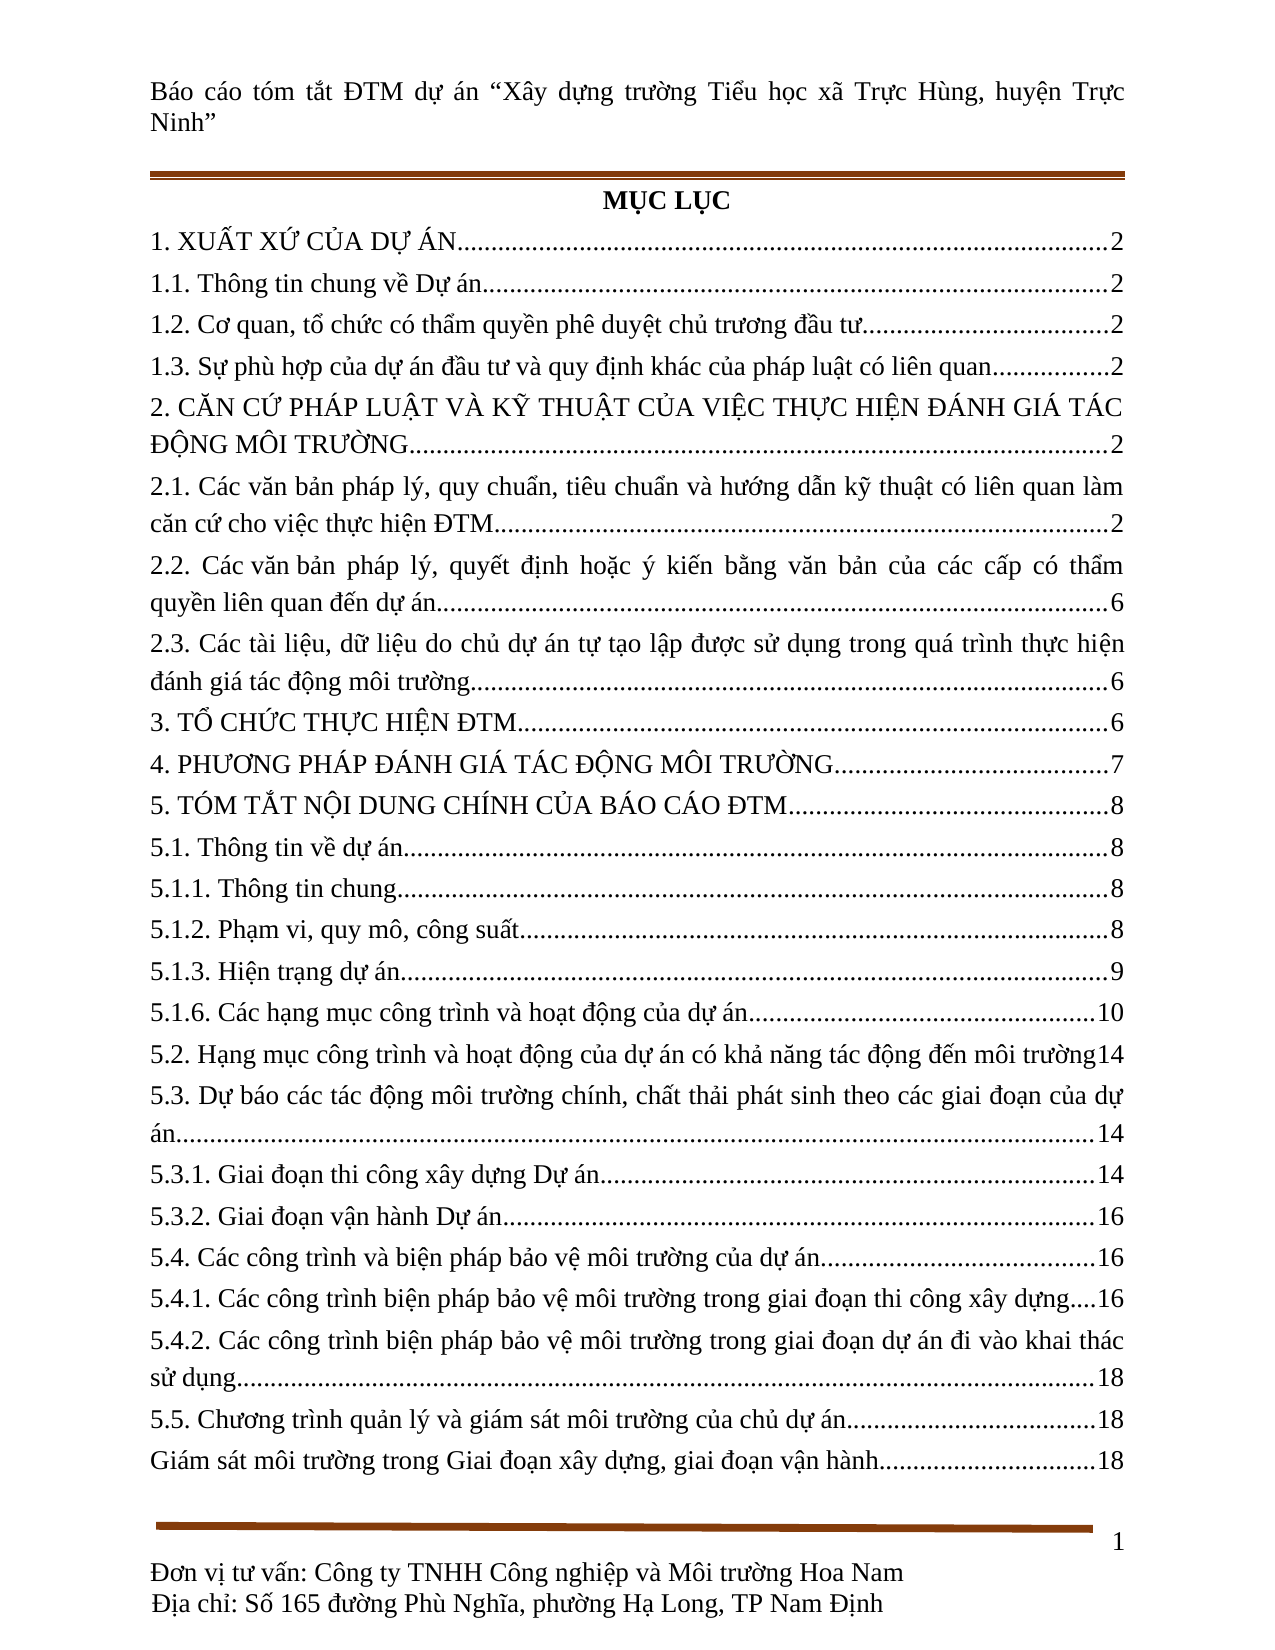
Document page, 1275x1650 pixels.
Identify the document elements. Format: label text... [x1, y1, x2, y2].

text MỤC LỤC [150, 184, 1125, 215]
